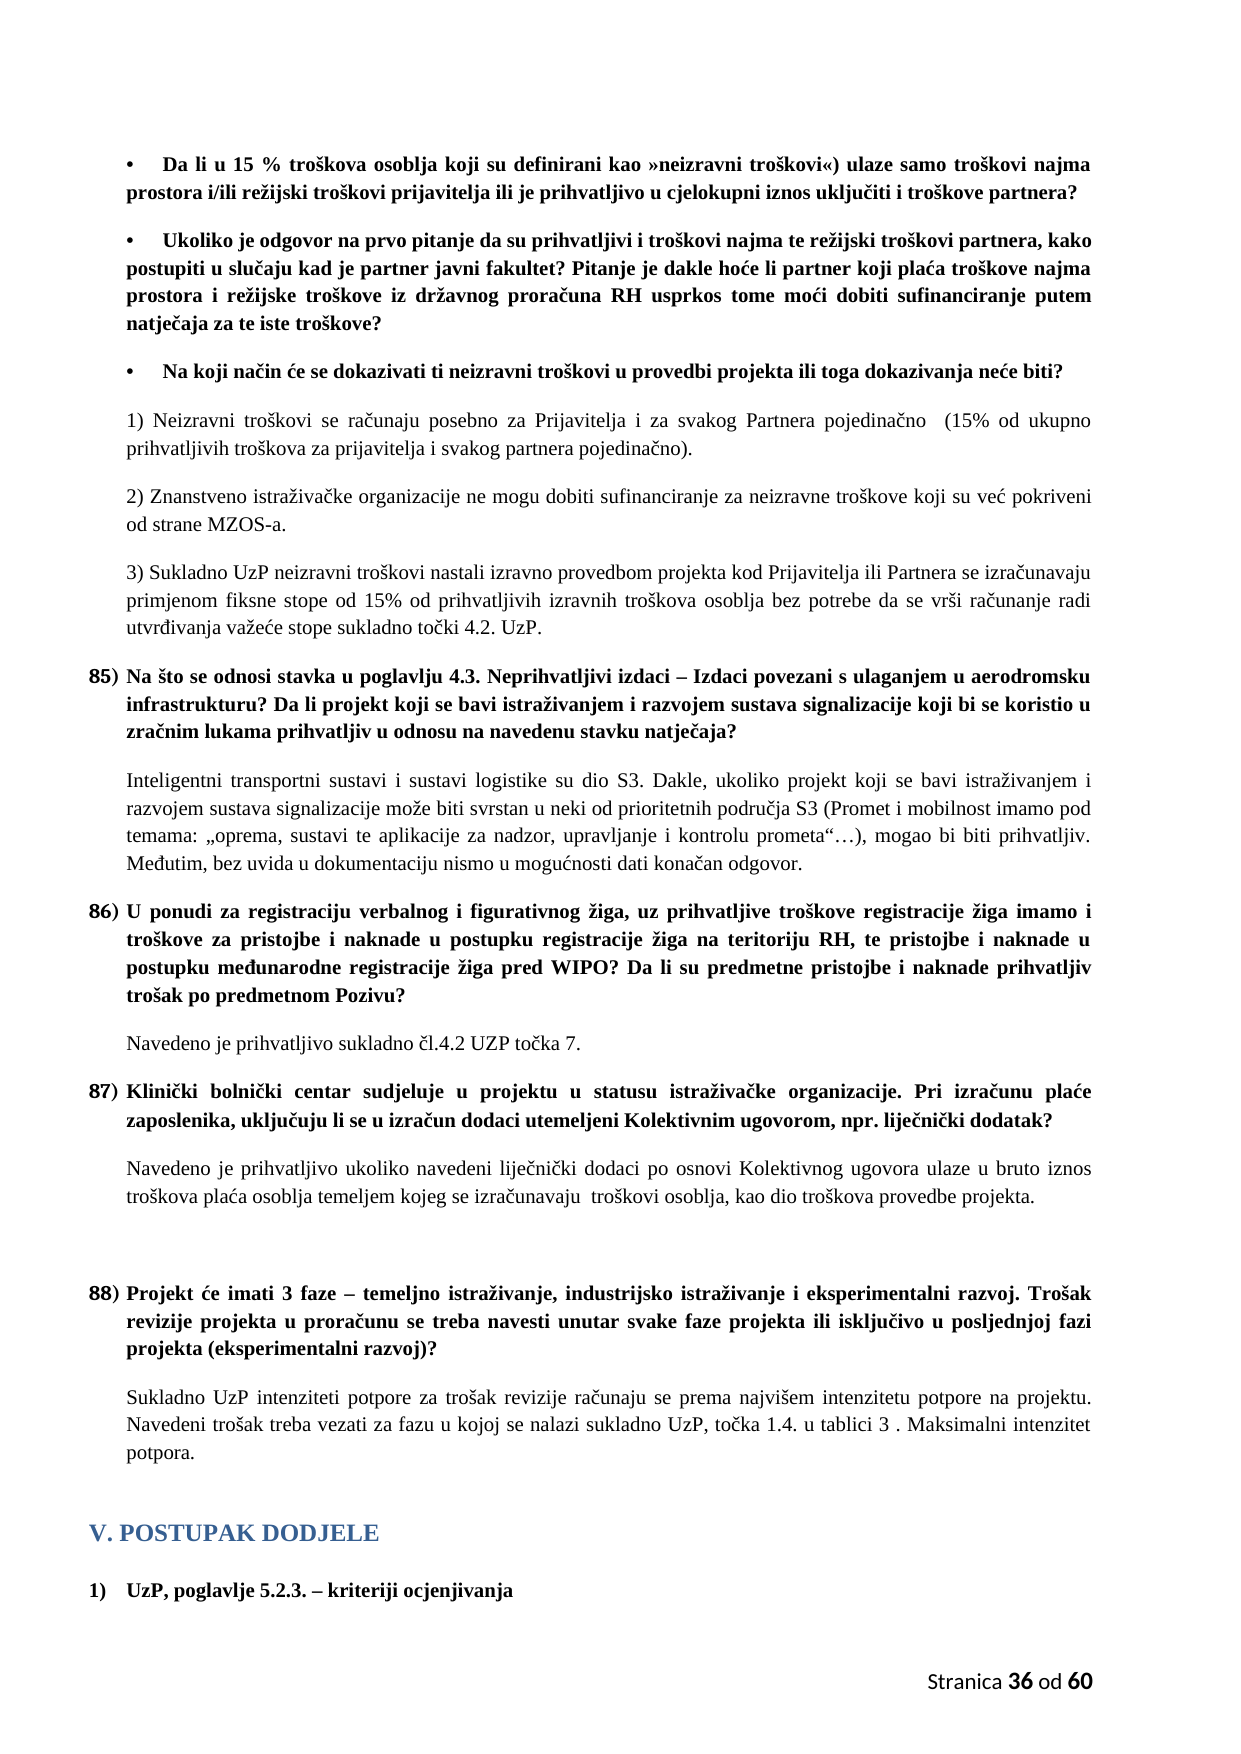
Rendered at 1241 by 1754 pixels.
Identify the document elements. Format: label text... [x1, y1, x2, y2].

list Projekt će imati 3 faze – temeljno istraživanje, industrijsko istraživanje i eksperimentalni razvoj. Trošak revizije projekta u proračunu se treba navesti unutar svake faze projekta ili isključivo u posljednjoj fazi projekta (eksperimentalni razvoj)? [89, 1281, 1093, 1360]
list U ponudi za registraciju verbalnog i figurativnog žiga, uz prihvatljive troškove registracije žiga imamo i troškove za pristojbe i naknade u postupku registracije žiga na teritoriju RH, te pristojbe i naknade u postupku međunarodne registracije žiga pred WIPO? Da li su predmetne pristojbe i naknade prihvatljiv trošak po predmetnom Pozivu? [89, 899, 1093, 1007]
list UzP, poglavlje 5.2.3. – kriteriji ocjenjivanja [89, 1578, 1093, 1602]
text 1) Neizravni troškovi se računaju posebno za Prijavitelja i za svakog Partnera pojedinačno (15% od ukupno prihvatljivih troškova za prijavitelja i svakog partnera pojedinačno). [126, 408, 1093, 459]
list Klinički bolnički centar sudjeluje u projektu u statusu istraživačke organizacije. Pri izračunu plaće zaposlenika, uključuju li se u izračun dodaci utemeljeni Kolektivnim ugovorom, npr. liječnički dodatak? [89, 1079, 1093, 1132]
text 2) Znanstveno istraživačke organizacije ne mogu dobiti sufinanciranje za neizravne troškove koji su već pokriveni od strane MZOS-a. [126, 484, 1093, 536]
subtitle V. POSTUPAK DODJELE [89, 1518, 1093, 1546]
text 3) Sukladno UzP neizravni troškovi nastali izravno provedbom projekta kod Prijavitelja ili Partnera se izračunavaju primjenom fiksne stope od 15% od prihvatljivih izravnih troškova osoblja bez potrebe da se vrši računanje radi utvrđivanja važeće stope sukladno točki 4.2. UzP. [126, 560, 1093, 639]
text Navedeno je prihvatljivo ukoliko navedeni liječnički dodaci po osnovi Kolektivnog ugovora ulaze u bruto iznos troškova plaća osoblja temeljem kojeg se izračunavaju troškovi osoblja, kao dio troškova provedbe projekta. [126, 1156, 1093, 1208]
text • Da li u 15 % troškova osoblja koji su definirani kao »neizravni troškovi«) ulaze samo troškovi najma prostora i/ili režijski troškovi prijavitelja ili je prihvatljivo u cjelokupni iznos uključiti i troškove partnera? [126, 152, 1093, 204]
text Sukladno UzP intenziteti potpore za trošak revizije računaju se prema najvišem intenzitetu potpore na projektu. Navedeni trošak treba vezati za fazu u kojoj se nalazi sukladno UzP, točka 1.4. u tablici 3 . Maksimalni intenzitet potpora. [126, 1385, 1093, 1464]
text Navedeno je prihvatljivo sukladno čl.4.2 UZP točka 7. [126, 1031, 1093, 1055]
text • Na koji način će se dokazivati ti neizravni troškovi u provedbi projekta ili toga dokazivanja neće biti? [126, 359, 1093, 383]
text Inteligentni transportni sustavi i sustavi logistike su dio S3. Dakle, ukoliko projekt koji se bavi istraživanjem i razvojem sustava signalizacije može biti svrstan u neki od prioritetnih područja S3 (Promet i mobilnost imamo pod temama: „oprema, sustavi te aplikacije za nadzor, upravljanje i kontrolu prometa“…), mogao bi biti prihvatljiv. Međutim, bez uvida u dokumentaciju nismo u mogućnosti dati konačan odgovor. [126, 768, 1093, 875]
list Na što se odnosi stavka u poglavlju 4.3. Neprihvatljivi izdaci – Izdaci povezani s ulaganjem u aerodromsku infrastrukturu? Da li projekt koji se bavi istraživanjem i razvojem sustava signalizacije koji bi se koristio u zračnim lukama prihvatljiv u odnosu na navedenu stavku natječaja? [89, 663, 1093, 743]
text • Ukoliko je odgovor na prvo pitanje da su prihvatljivi i troškovi najma te režijski troškovi partnera, kako postupiti u slučaju kad je partner javni fakultet? Pitanje je dakle hoće li partner koji plaća troškove najma prostora i režijske troškove iz državnog proračuna RH usprkos tome moći dobiti sufinanciranje putem natječaja za te iste troškove? [126, 228, 1093, 335]
